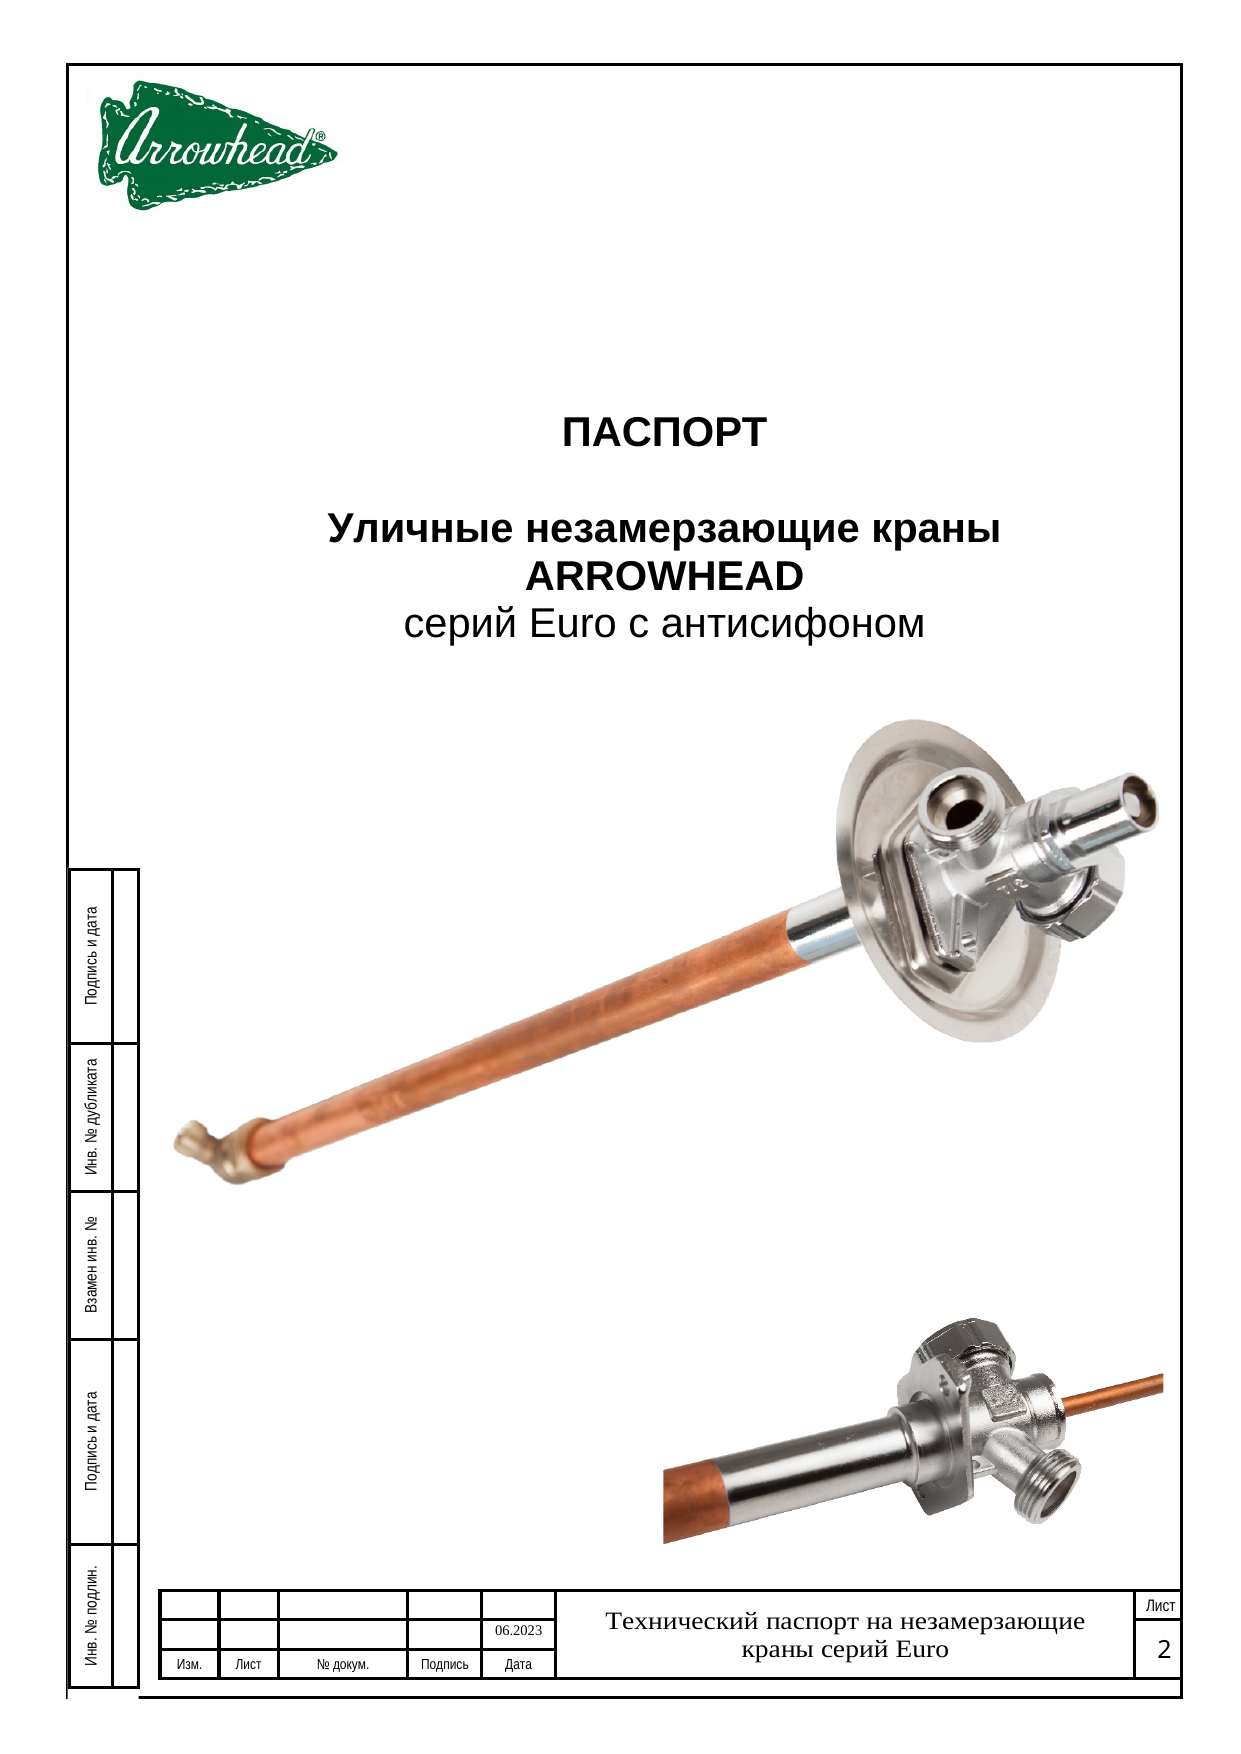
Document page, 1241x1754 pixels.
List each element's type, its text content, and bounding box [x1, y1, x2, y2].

text серий Euro с антисифоном [177, 599, 1152, 647]
text Уличные незамерзающие краны [177, 503, 1152, 551]
text ARROWHEAD [177, 551, 1152, 599]
text ПАСПОРТ [177, 407, 1152, 455]
picture [663, 1291, 1164, 1556]
picture [159, 717, 1164, 1205]
picture [86, 73, 345, 218]
